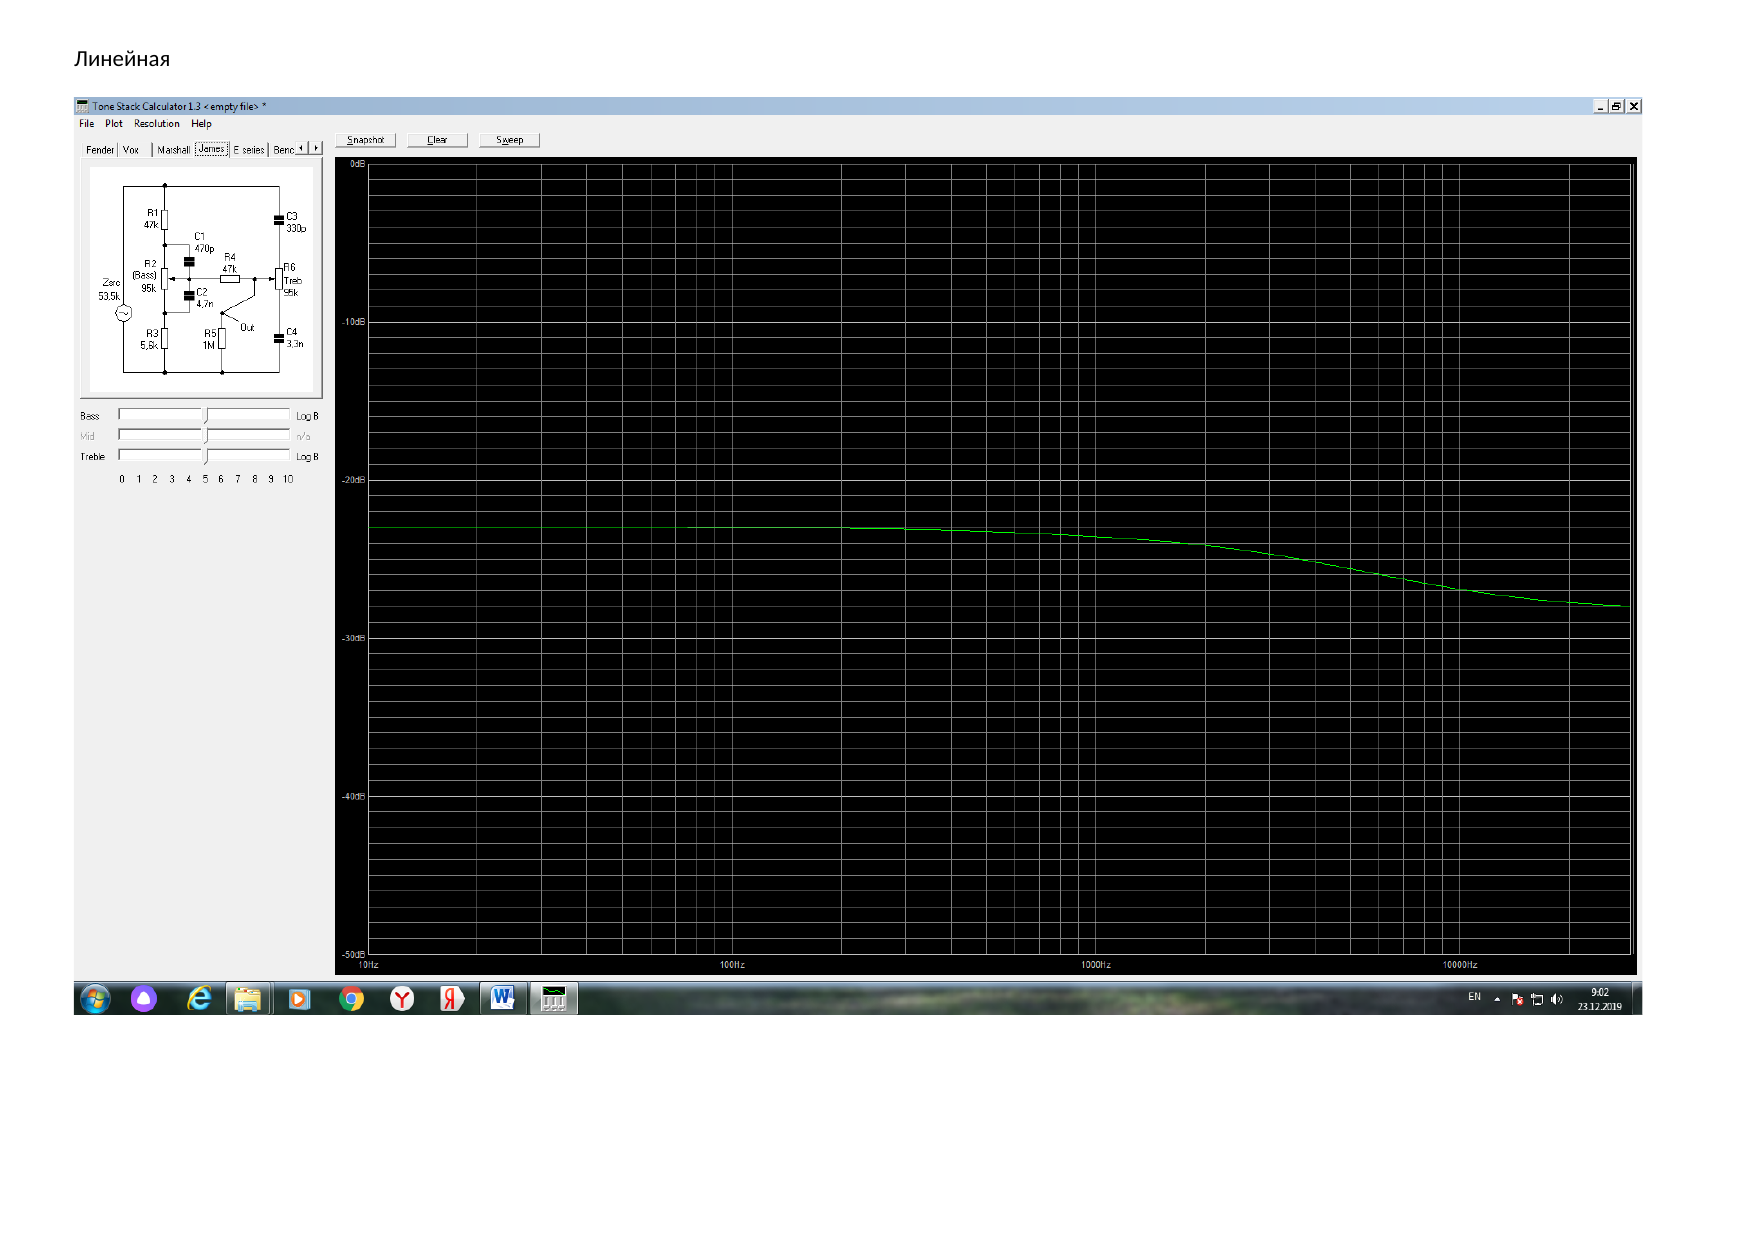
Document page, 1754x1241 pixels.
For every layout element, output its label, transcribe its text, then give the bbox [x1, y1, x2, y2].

picture [73, 97, 1643, 1015]
text Линейная [74, 44, 1683, 72]
